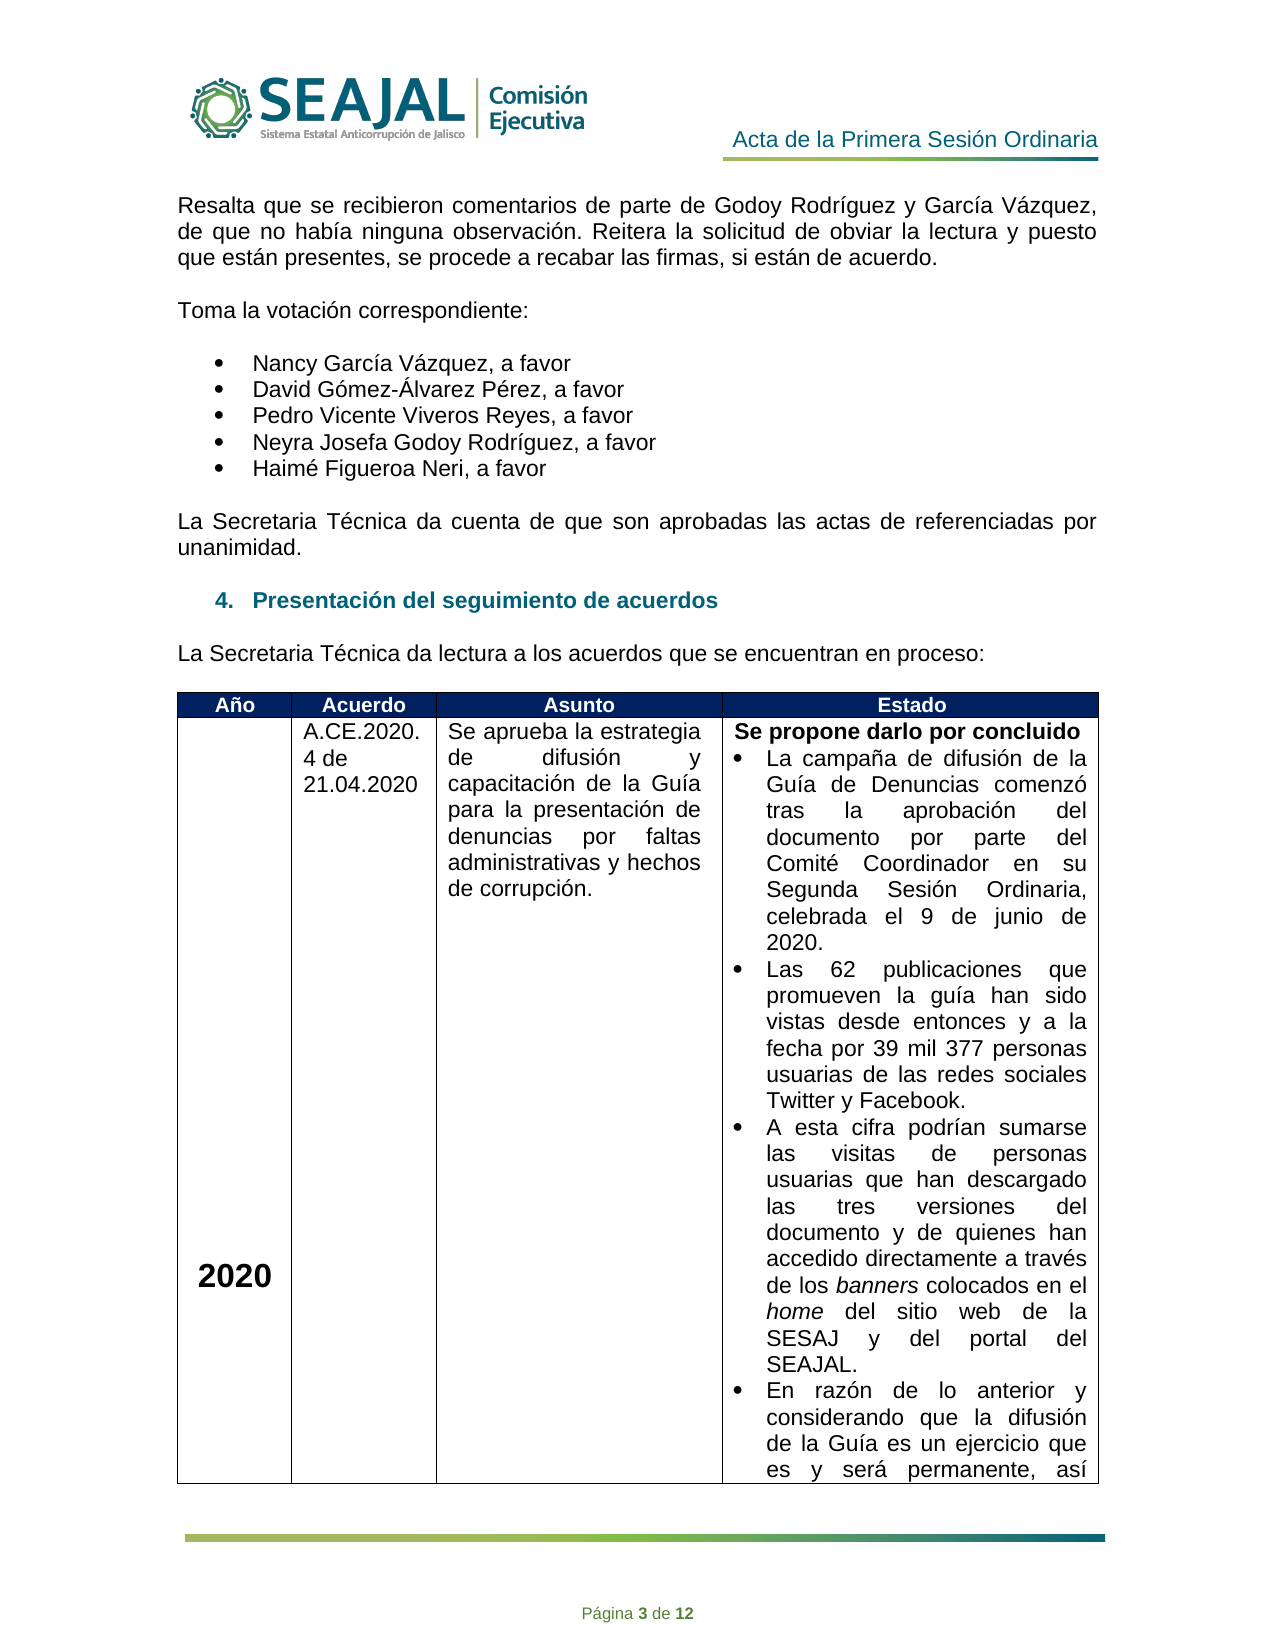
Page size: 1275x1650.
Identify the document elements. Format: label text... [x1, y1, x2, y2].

picture [179, 67, 637, 149]
table_header Año [178, 693, 291, 717]
text Resalta que se recibieron comentarios de parte de Godoy Rodríguez y García Vázquez, de que no había ninguna observación. Reitera la solicitud de obviar la lectura y puesto que están presentes, se procede a recabar las firmas, si están de acuerdo. [177, 192, 1098, 271]
table_cell A.CE.2020.4 de 21.04.2020 [292, 718, 436, 1483]
list Presentación del seguimiento de acuerdos [215, 587, 1098, 613]
table_header Estado [723, 693, 1098, 717]
list Pedro Vicente Viveros Reyes, a favor [215, 402, 1098, 429]
picture [722, 157, 1099, 161]
list Haimé Figueroa Neri, a favor [215, 455, 1098, 481]
table_header Asunto [437, 693, 722, 717]
text La Secretaria Técnica da cuenta de que son aprobadas las actas de referenciadas por unanimidad. [177, 508, 1098, 561]
text La Secretaria Técnica da lectura a los acuerdos que se encuentran en proceso: [177, 639, 1098, 666]
table_cell 2020 [178, 718, 291, 1483]
table_header Acuerdo [292, 693, 436, 717]
list David Gómez-Álvarez Pérez, a favor [215, 376, 1098, 402]
list Neyra Josefa Godoy Rodríguez, a favor [215, 429, 1098, 455]
picture [185, 1534, 1106, 1542]
text Toma la votación correspondiente: [177, 297, 1098, 323]
list Nancy García Vázquez, a favor [215, 350, 1098, 376]
